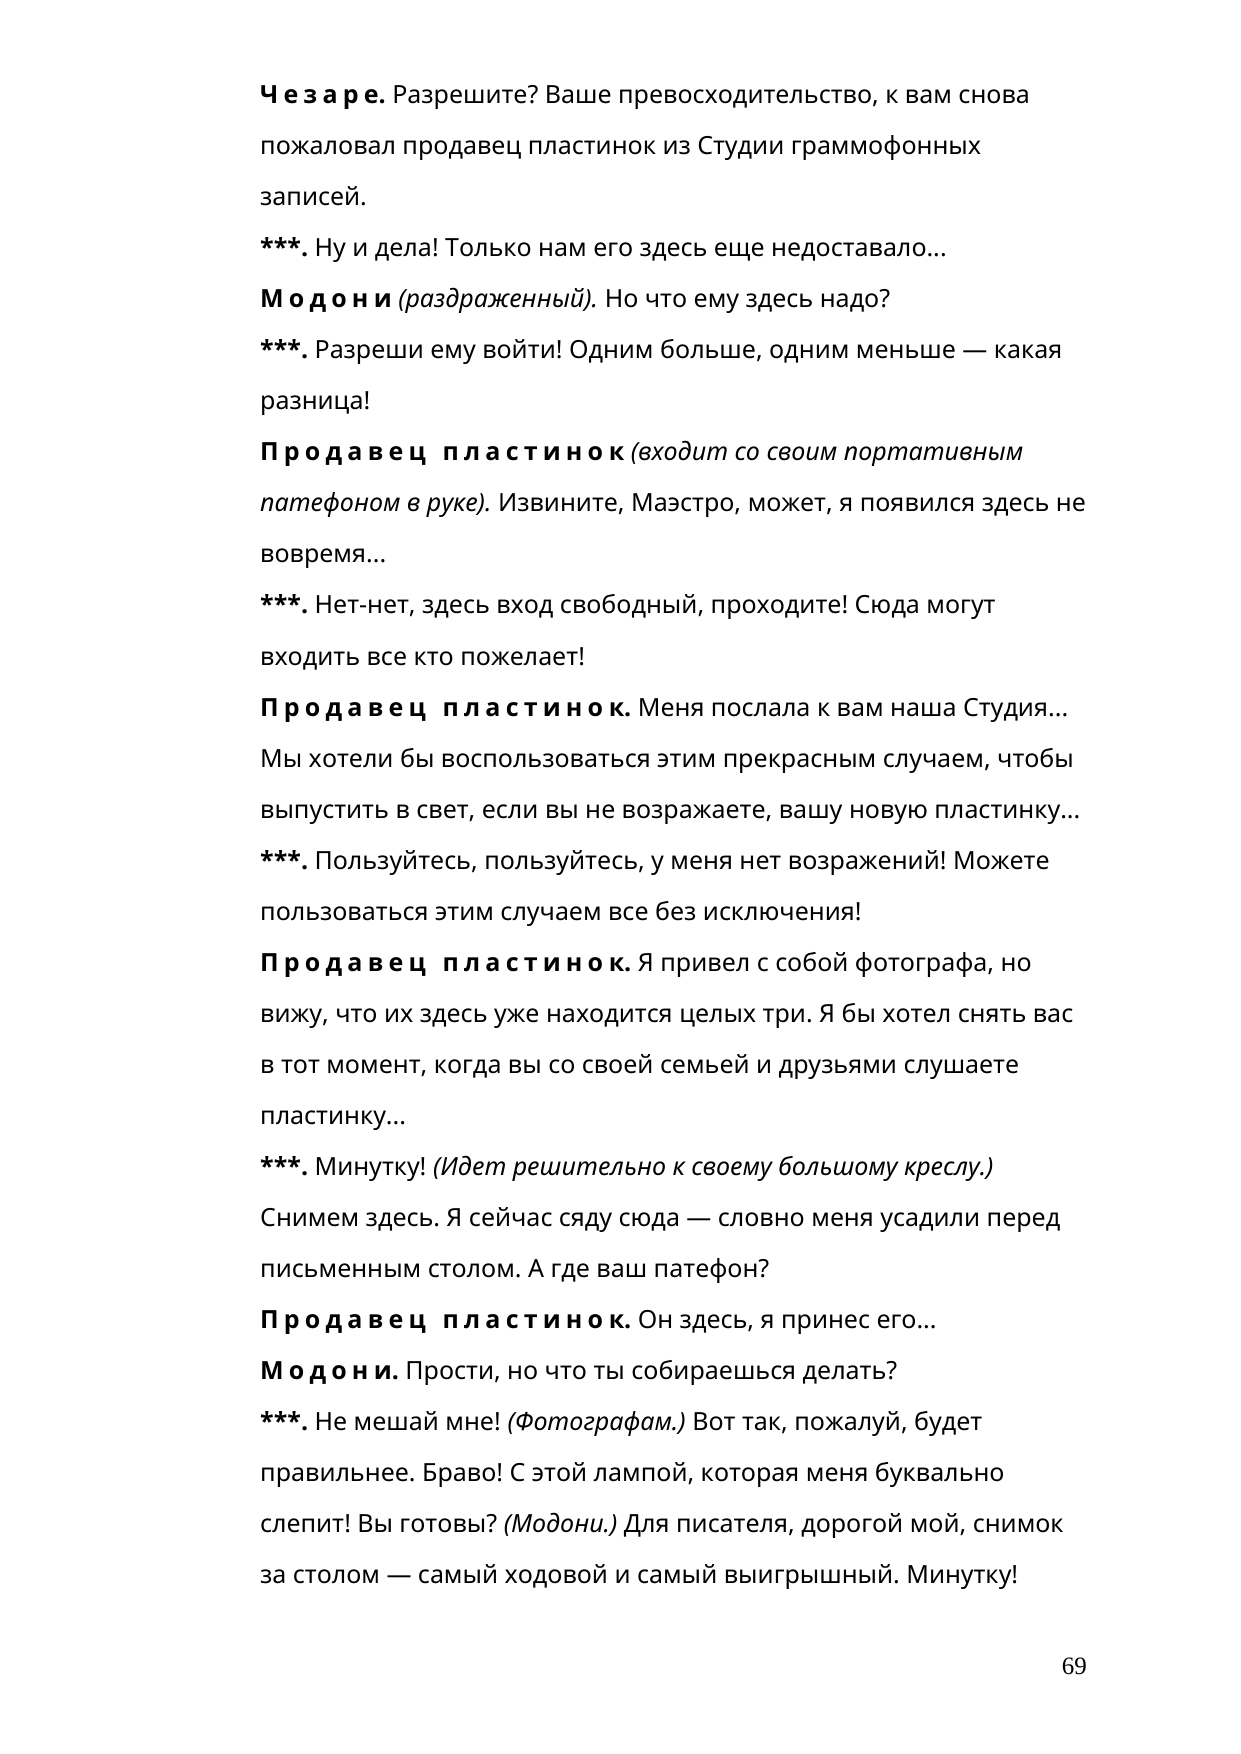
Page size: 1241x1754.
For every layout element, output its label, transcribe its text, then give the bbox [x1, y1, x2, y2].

text ***. Пользуйтесь, пользуйтесь, у меня нет возражений! Можете пользоваться этим случаем все без исключения! [260, 842, 1087, 927]
text Модони. Прости, но что ты собираешься делать? [260, 1353, 1087, 1387]
text Продавец пластинок. Я привел с собой фотографа, но вижу, что их здесь уже находится целых три. Я бы хотел снять вас в тот момент, когда вы со своей семьей и друзьями слушаете пластинку... [260, 944, 1087, 1132]
text Модони (раздраженный). Но что ему здесь надо? [260, 281, 1087, 315]
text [260, 1404, 1087, 1591]
text Продавец пластинок. Он здесь, я принес его... [260, 1302, 1087, 1336]
text ***. Минутку! (Идет решительно к своему большому креслу.) Снимем здесь. Я сейчас сяду сюда — словно меня усадили перед письменным столом. А где ваш патефон? [260, 1149, 1087, 1285]
text ***. Нет-нет, здесь вход свободный, проходите! Сюда могут входить все кто пожелает! [260, 587, 1087, 672]
text Чезаре. Разрешите? Ваше превосходительство, к вам снова пожаловал продавец пластинок из Студии граммофонных записей. [260, 77, 1087, 213]
text ***. Ну и дела! Только нам его здесь еще недоставало... [260, 230, 1087, 264]
text ***. Разреши ему войти! Одним больше, одним меньше — какая разница! [260, 332, 1087, 417]
text Продавец пластинок (входит со своим портативным патефоном в руке). Извините, Маэстро, может, я появился здесь не вовремя... [260, 434, 1087, 570]
text Продавец пластинок. Меня послала к вам наша Студия... Мы хотели бы воспользоваться этим прекрасным случаем, чтобы выпустить в свет, если вы не возражаете, вашу новую пластинку... [260, 689, 1087, 825]
